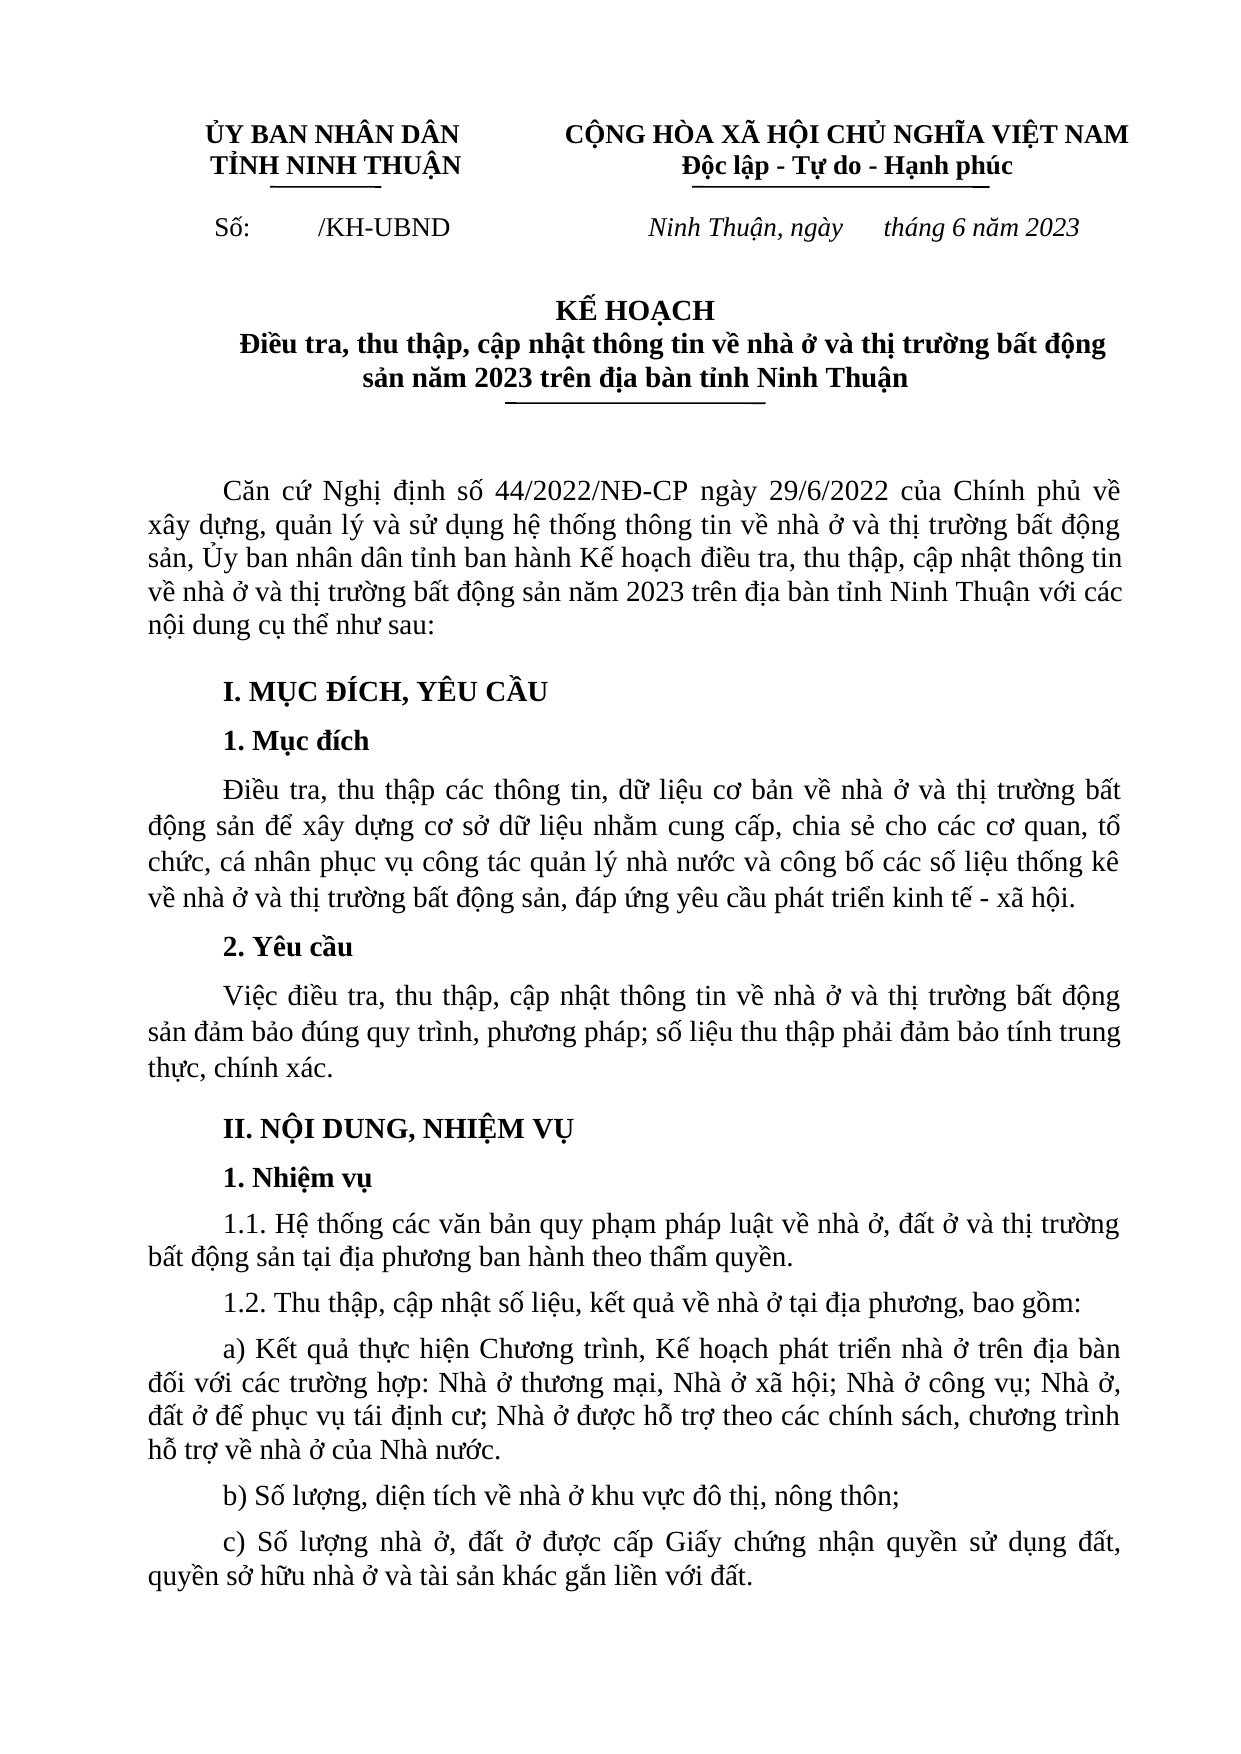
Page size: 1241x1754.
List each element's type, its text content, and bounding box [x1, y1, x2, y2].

text 1.1. Hệ thống các văn bản quy phạm pháp luật về nhà ở, đất ở và thị trường bất động sản tại địa phương ban hành theo thẩm quyền. [148, 1206, 1122, 1273]
text c) Số lượng nhà ở, đất ở được cấp Giấy chứng nhận quyền sử dụng đất, quyền sở hữu nhà ở và tài sản khác gắn liền với đất. [148, 1524, 1122, 1591]
subtitle I. MỤC ĐÍCH, YÊU CẦU [148, 674, 1122, 708]
subtitle 1. Mục đích [223, 723, 1122, 757]
table_header CỘNG HÒA XÃ HỘI CHỦ NGHĨA VIỆT NAM Độc lập - Tự do - Hạnh phúc Ninh Thuận, ngày tháng 6 năm 2023 [532, 118, 1181, 259]
text 1.2. Thu thập, cập nhật số liệu, kết quả về nhà ở tại địa phương, bao gồm: [148, 1285, 1122, 1319]
subtitle Việc điều tra, thu thập, cập nhật thông tin về nhà ở và thị trường bất động sản đảm bảo đúng quy trình, phương pháp; số liệu thu thập phải đảm bảo tính trung thực, chính xác. [148, 978, 1122, 1083]
text Điều tra, thu thập, cập nhật thông tin về nhà ở và thị trường bất động sản năm 2023 trên địa bàn tỉnh Ninh Thuận [148, 327, 1123, 394]
subtitle II. NỘI DUNG, NHIỆM VỤ [223, 1111, 1122, 1144]
subtitle 2. Yêu cầu [148, 929, 1122, 962]
text KẾ HOẠCH [148, 293, 1123, 327]
table_header ỦY BAN NHÂN DÂN TỈNH NINH THUẬN Số: /KH-UBND [133, 118, 532, 259]
text Căn cứ Nghị định số 44/2022/NĐ-CP ngày 29/6/2022 của Chính phủ về xây dựng, quản lý và sử dụng hệ thống thông tin về nhà ở và thị trường bất động sản, Ủy ban nhân dân tỉnh ban hành Kế hoạch điều tra, thu thập, cập nhật thông tin về nhà ở và thị trường bất động sản năm 2023 trên địa bàn tỉnh Ninh Thuận với các nội dung cụ thể như sau: [148, 473, 1123, 641]
text b) Số lượng, diện tích về nhà ở khu vực đô thị, nông thôn; [148, 1478, 1122, 1512]
subtitle Điều tra, thu thập các thông tin, dữ liệu cơ bản về nhà ở và thị trường bất động sản để xây dựng cơ sở dữ liệu nhằm cung cấp, chia sẻ cho các cơ quan, tổ chức, cá nhân phục vụ công tác quản lý nhà nước và công bố các số liệu thống kê về nhà ở và thị trường bất động sản, đáp ứng yêu cầu phát triển kinh tế - xã hội. [148, 772, 1122, 914]
text a) Kết quả thực hiện Chương trình, Kế hoạch phát triển nhà ở trên địa bàn đối với các trường hợp: Nhà ở thương mại, Nhà ở xã hội; Nhà ở công vụ; Nhà ở, đất ở để phục vụ tái định cư; Nhà ở được hỗ trợ theo các chính sách, chương trình hỗ trợ về nhà ở của Nhà nước. [148, 1331, 1122, 1466]
text 1. Nhiệm vụ [148, 1160, 1122, 1193]
